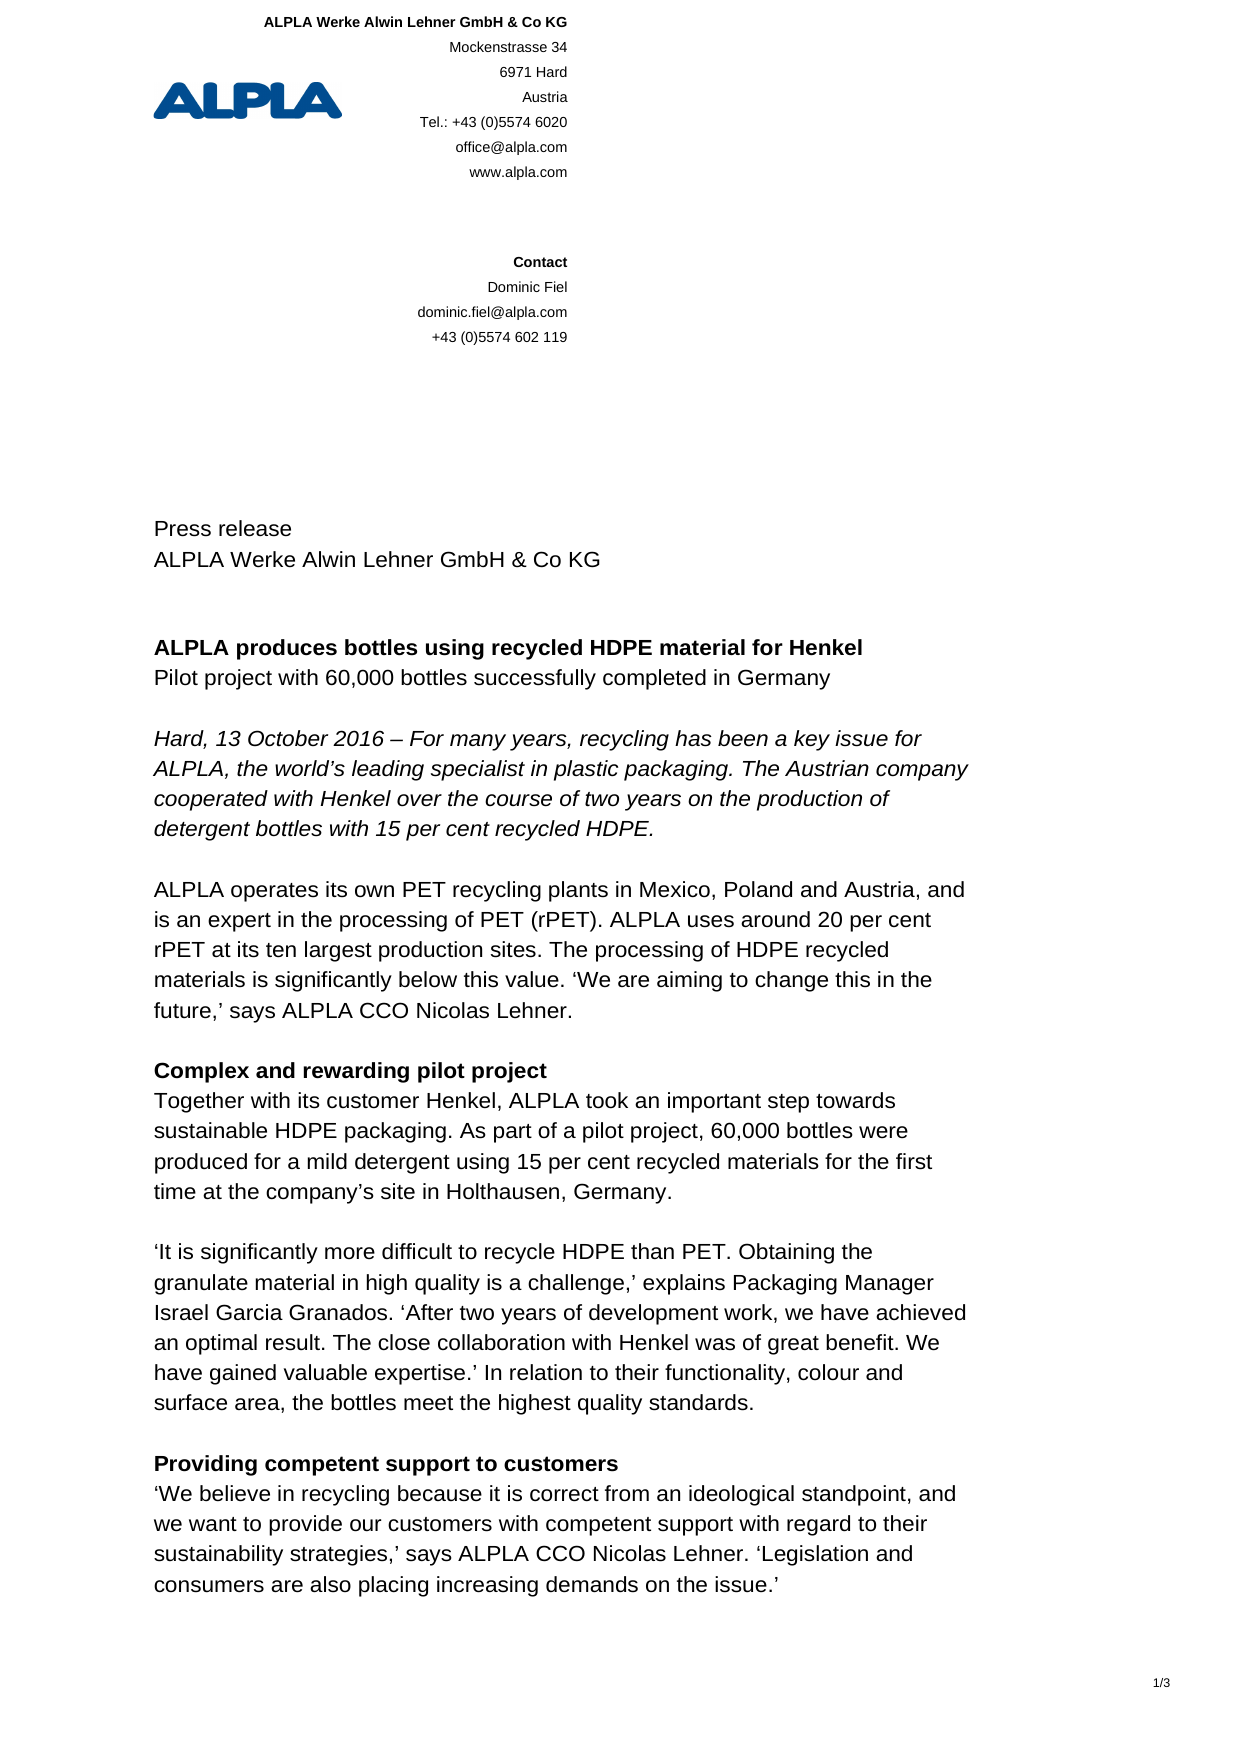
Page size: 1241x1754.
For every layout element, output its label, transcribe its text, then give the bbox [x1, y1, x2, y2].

text ALPLA Werke Alwin Lehner GmbH & Co KG [153, 541, 974, 572]
text Press release [153, 511, 974, 541]
text ‘We believe in recycling because it is correct from an ideological standpoint, and we want to provide our customers with competent support with regard to their sustainability strategies,’ says ALPLA CCO Nicolas Lehner. ‘Legislation and consumers are also placing increasing demands on the issue.’ [153, 1476, 974, 1597]
text Hard, 13 October 2016 – For many years, recycling has been a key issue for ALPLA, the world’s leading specialist in plastic packaging. The Austrian company cooperated with Henkel over the course of two years on the production of detergent bottles with 15 per cent recycled HDPE. [153, 721, 974, 841]
text Providing competent support to customers [153, 1446, 974, 1476]
text ALPLA operates its own PET recycling plants in Mexico, Poland and Austria, and is an expert in the processing of PET (rPET). ALPLA uses around 20 per cent rPET at its ten largest production sites. The processing of HDPE recycled materials is significantly below this value. ‘We are aiming to change this in the future,’ says ALPLA CCO Nicolas Lehner. [153, 872, 974, 1023]
text Pilot project with 60,000 bottles successfully completed in Germany [153, 660, 974, 690]
text Complex and rewarding pilot project Together with its customer Henkel, ALPLA took an important step towards sustainable HDPE packaging. As part of a pilot project, 60,000 bottles were produced for a mild detergent using 15 per cent recycled materials for the first time at the company’s site in Holthausen, Germany. [153, 1053, 974, 1204]
text ‘It is significantly more difficult to recycle HDPE than PET. Obtaining the granulate material in high quality is a challenge,’ explains Packaging Manager Israel Garcia Granados. ‘After two years of development work, we have achieved an optimal result. The close collaboration with Henkel was of great benefit. We have gained valuable expertise.’ In relation to their functionality, colour and surface area, the bottles meet the highest quality standards. [153, 1234, 974, 1415]
picture [153, 82, 342, 119]
text ALPLA produces bottles using recycled HDPE material for Henkel [153, 630, 974, 660]
